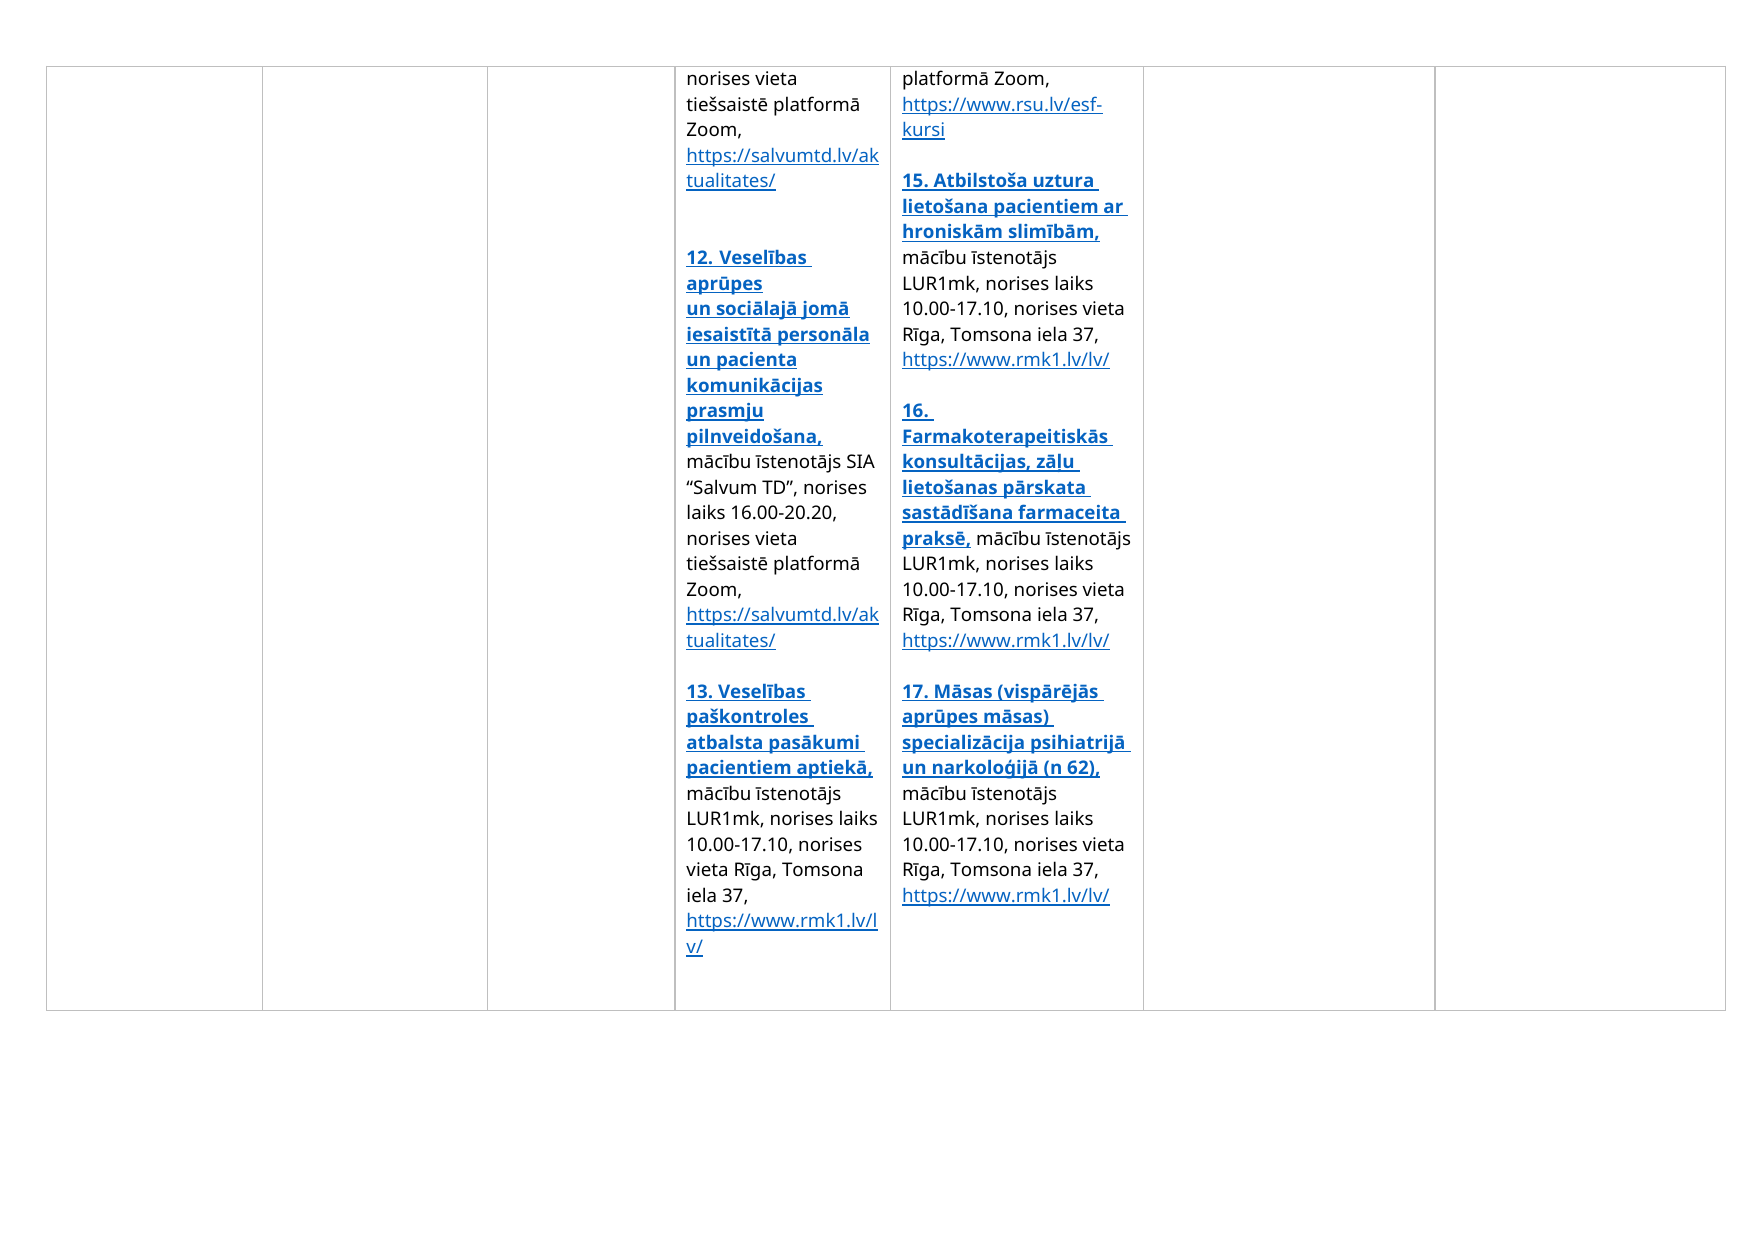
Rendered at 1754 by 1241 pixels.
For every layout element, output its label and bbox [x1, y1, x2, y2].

table_cell [47, 67, 262, 1010]
table_cell [263, 67, 487, 1010]
table_cell [488, 67, 674, 1010]
table_cell [676, 67, 890, 1010]
table_cell [1144, 67, 1434, 1010]
table_cell [1436, 67, 1725, 1010]
table_cell [891, 67, 1143, 1010]
